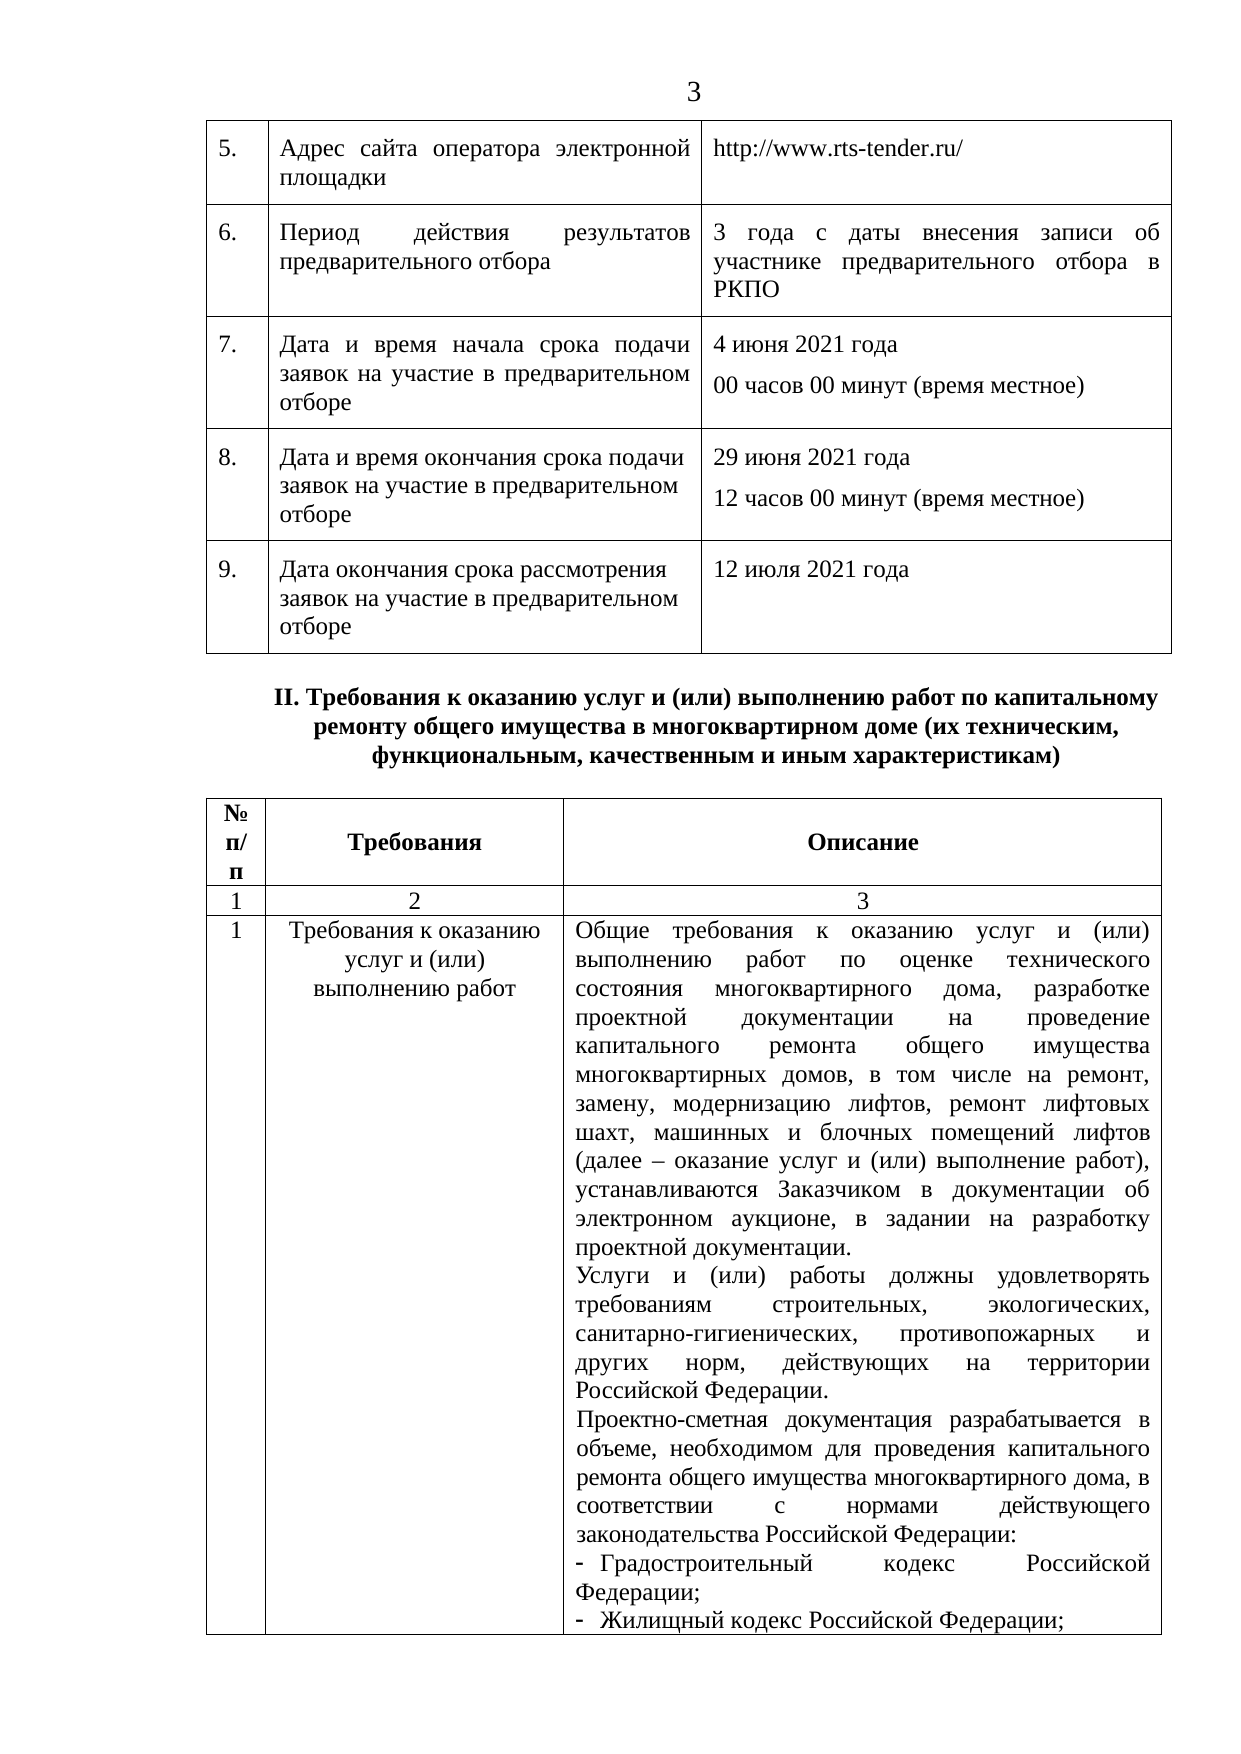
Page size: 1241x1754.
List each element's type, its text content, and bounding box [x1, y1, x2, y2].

table_cell http://www.rts-tender.ru/ [702, 121, 1171, 203]
table_cell 4 июня 2021 года 00 часов 00 минут (время местное) [702, 317, 1171, 428]
table_cell 8. [207, 429, 268, 540]
table_cell 2 [266, 886, 563, 914]
table_cell 3 [564, 886, 1161, 914]
table_header Описание [564, 799, 1161, 885]
table_cell 6. [207, 205, 268, 316]
text II. Требования к оказанию услуг и (или) выполнению работ по капитальному ремонту общего имущества в многоквартирном доме (их техническим, функциональным, качественным и иным характеристикам) [251, 682, 1181, 769]
table_cell Адрес сайта оператора электронной площадки [269, 121, 701, 203]
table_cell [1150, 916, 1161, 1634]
table_cell 12 июля 2021 года [702, 541, 1171, 653]
table_cell Дата и время окончания срока подачи заявок на участие в предварительном отборе [269, 429, 701, 540]
table_cell 9. [207, 541, 268, 653]
table_header Требования [266, 799, 563, 885]
table_cell 29 июня 2021 года 12 часов 00 минут (время местное) [702, 429, 1171, 540]
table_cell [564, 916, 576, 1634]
table_cell 7. [207, 317, 268, 428]
table_cell Дата окончания срока рассмотрения заявок на участие в предварительном отборе [269, 541, 701, 653]
table_cell Период действия результатов предварительного отбора [269, 205, 701, 316]
table_cell 5. [207, 121, 268, 203]
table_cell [266, 916, 563, 1634]
table_cell Дата и время начала срока подачи заявок на участие в предварительном отборе [269, 317, 701, 428]
table_cell 3 года с даты внесения записи об участнике предварительного отбора в РКПО [702, 205, 1171, 316]
table_cell 1 [207, 886, 265, 914]
table_cell 1 [207, 916, 265, 1634]
table_header № п/п [207, 799, 265, 885]
